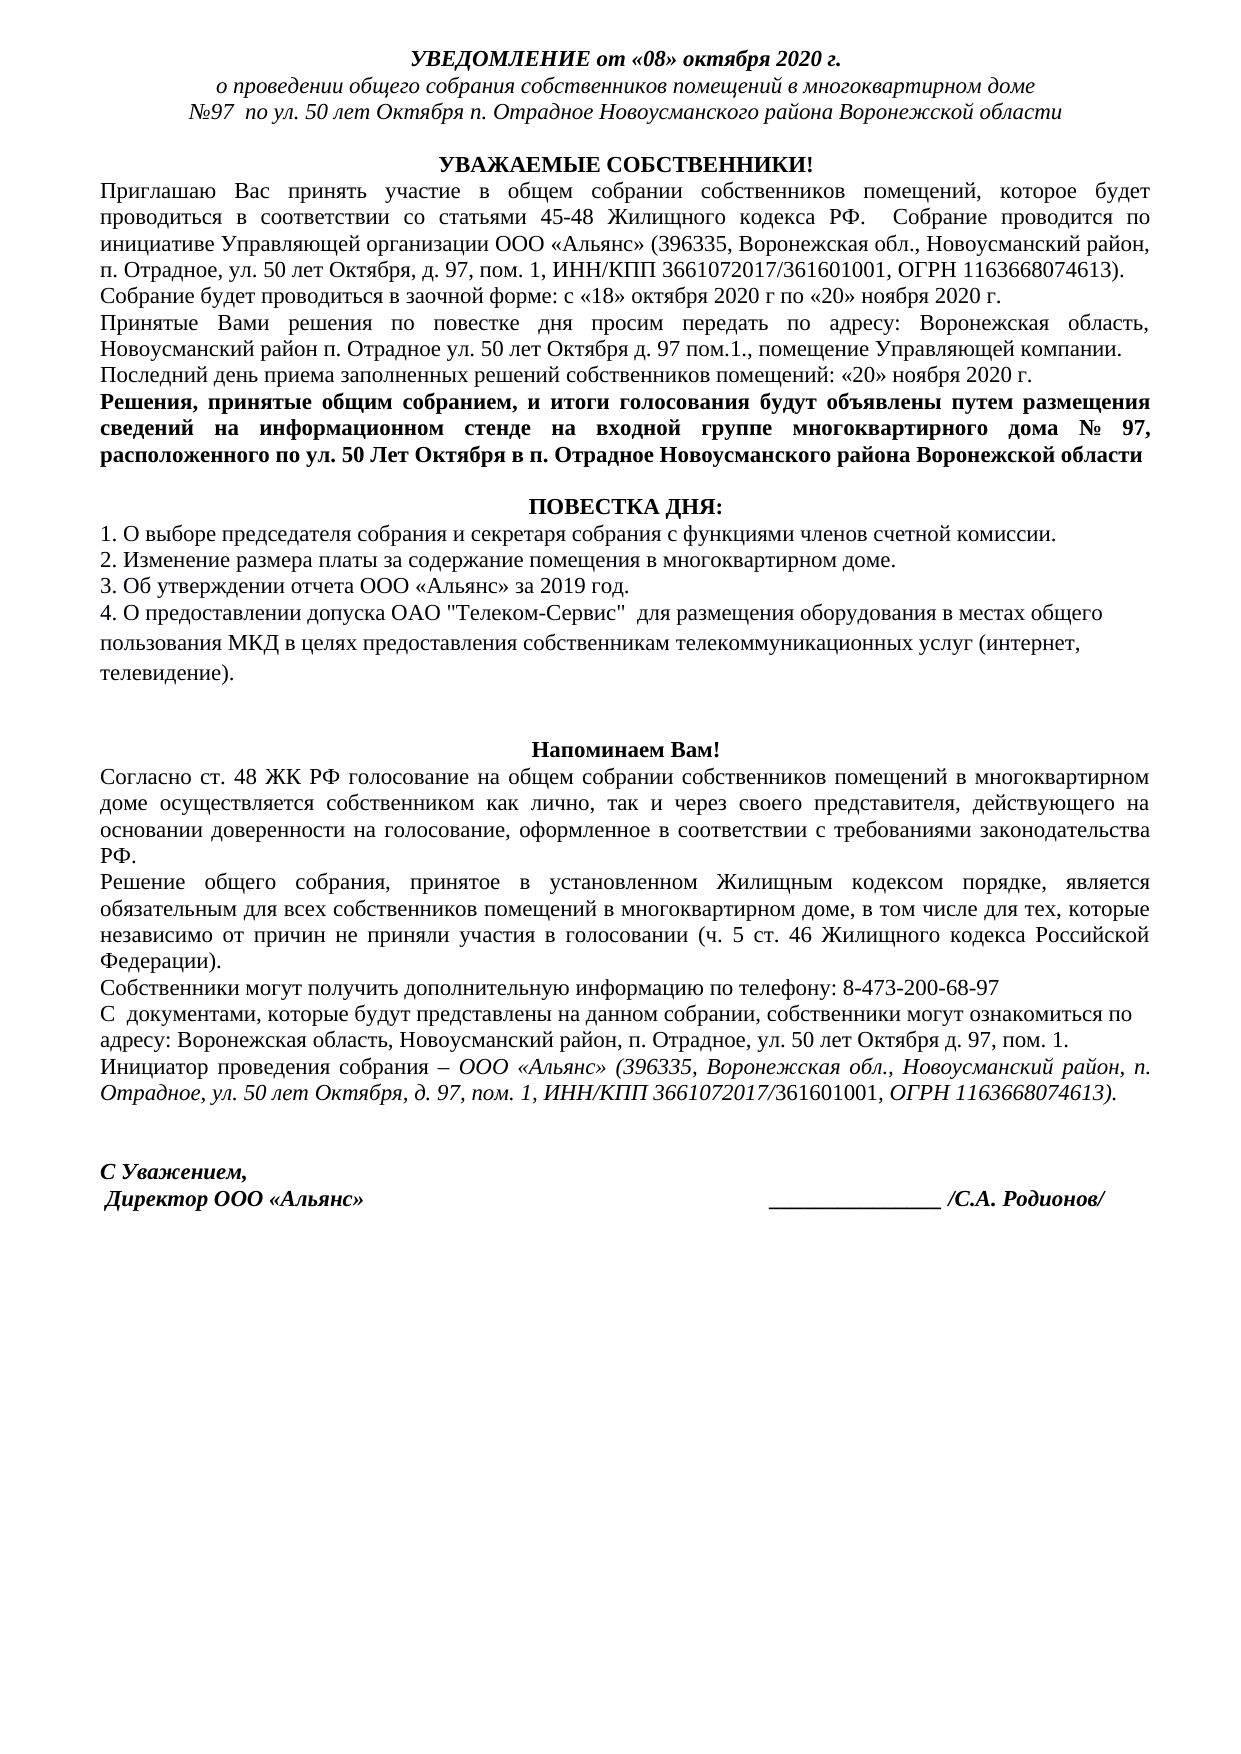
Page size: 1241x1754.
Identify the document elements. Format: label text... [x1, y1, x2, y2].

text Собрание будет проводиться в заочной форме: с «18» октября 2020 г по «20» ноября 2020 г. [100, 282, 1152, 309]
text С документами, которые будут представлены на данном собрании, собственники могут ознакомиться по адресу: Воронежская область, Новоусманский район, п. Отрадное, ул. 50 лет Октября д. 97, пом. 1. [100, 1000, 1152, 1053]
subtitle УВАЖАЕМЫЕ СОБСТВЕННИКИ! [100, 151, 1152, 177]
text Согласно ст. 48 ЖК РФ голосование на общем собрании собственников помещений в многоквартирном доме осуществляется собственником как лично, так и через своего представителя, действующего на основании доверенности на голосование, оформленное в соответствии с требованиями законодательства РФ. [100, 763, 1152, 868]
title о проведении общего собрания собственников помещений в многоквартирном доме [100, 72, 1152, 98]
text Решения, принятые общим собранием, и итоги голосования будут объявлены путем размещения сведений на информационном стенде на входной группе многоквартирного дома № 97, расположенного по ул. 50 Лет Октября в п. Отрадное Новоусманского района Воронежской области [100, 388, 1152, 467]
text Последний день приема заполненных решений собственников помещений: «20» ноября 2020 г. [100, 362, 1152, 388]
text 3. Об утверждении отчета ООО «Альянс» за 2019 год. [100, 572, 1152, 599]
text Напоминаем Вам! [100, 737, 1152, 763]
title №97 по ул. 50 лет Октября п. Отрадное Новоусманского района Воронежской области [100, 98, 1152, 124]
subtitle ПОВЕСТКА ДНЯ: [100, 493, 1152, 520]
title УВЕДОМЛЕНИЕ от «08» октября 2020 г. [100, 45, 1152, 72]
text Приглашаю Вас принять участие в общем собрании собственников помещений, которое будет проводиться в соответствии со статьями 45-48 Жилищного кодекса РФ. Собрание проводится по инициативе Управляющей организации ООО «Альянс» (396335, Воронежская обл., Новоусманский район, п. Отрадное, ул. 50 лет Октября, д. 97, пом. 1, ИНН/КПП 3661072017/361601001, ОГРН 1163668074613). [100, 177, 1152, 282]
text С Уважением, [100, 1158, 1152, 1184]
text Директор ООО «Альянс» _______________ /С.А. Родионов/ [100, 1184, 1152, 1211]
text Инициатор проведения собрания – ООО «Альянс» (396335, Воронежская обл., Новоусманский район, п. Отрадное, ул. 50 лет Октября, д. 97, пом. 1, ИНН/КПП 3661072017/361601001, ОГРН 1163668074613). [100, 1053, 1152, 1106]
text Принятые Вами решения по повестке дня просим передать по адресу: Воронежская область, Новоусманский район п. Отрадное ул. 50 лет Октября д. 97 пом.1., помещение Управляющей компании. [100, 309, 1152, 362]
text 4. О предоставлении допуска ОАО "Телеком-Сервис" для размещения оборудования в местах общего пользования МКД в целях предоставления собственникам телекоммуникационных услуг (интернет, телевидение). [100, 599, 1152, 686]
text Решение общего собрания, принятое в установленном Жилищным кодексом порядке, является обязательным для всех собственников помещений в многоквартирном доме, в том числе для тех, которые независимо от причин не приняли участия в голосовании (ч. 5 ст. 46 Жилищного кодекса Российской Федерации). [100, 868, 1152, 974]
text 2. Изменение размера платы за содержание помещения в многоквартирном доме. [100, 546, 1152, 572]
text 1. О выборе председателя собрания и секретаря собрания с функциями членов счетной комиссии. [100, 520, 1152, 546]
text Собственники могут получить дополнительную информацию по телефону: 8-473-200-68-97 [100, 974, 1152, 1000]
